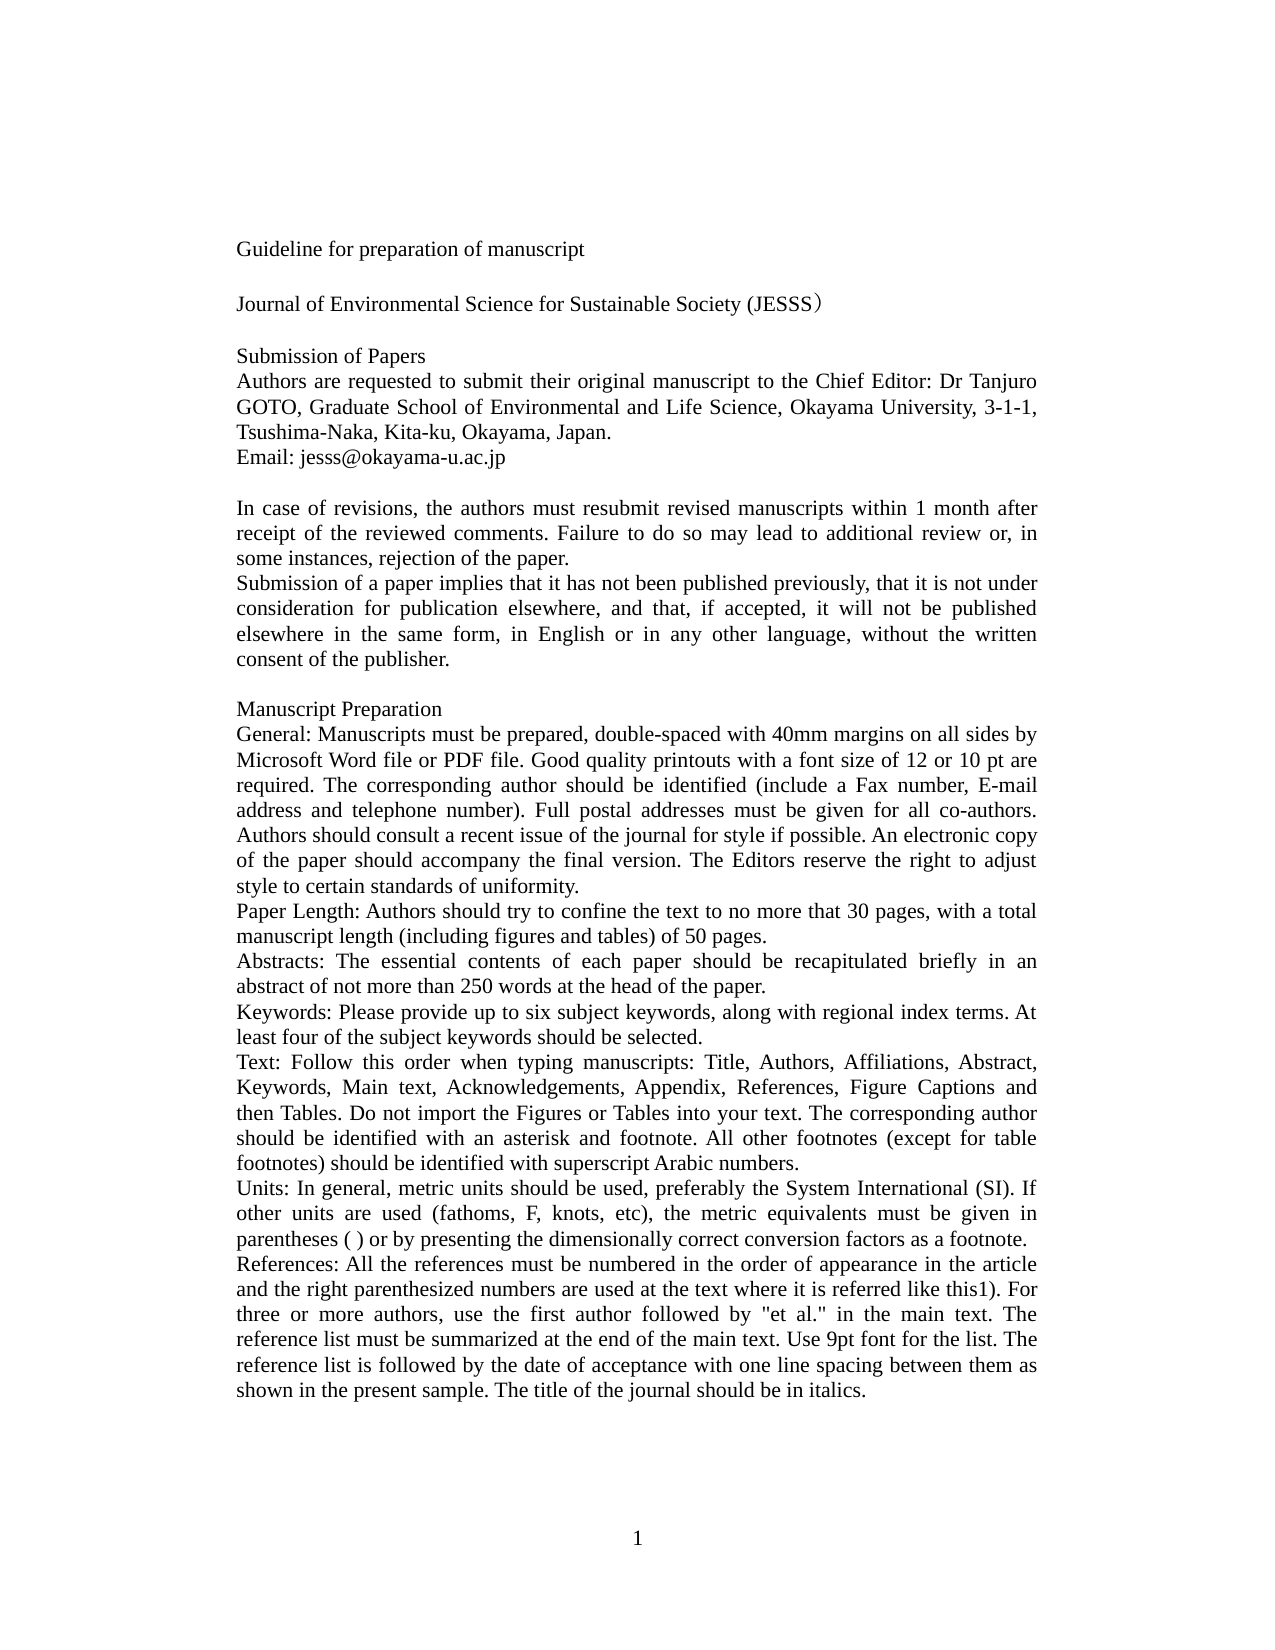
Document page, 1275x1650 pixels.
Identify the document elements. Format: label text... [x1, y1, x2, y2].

text References: All the references must be numbered in the order of appearance in the article and the right parenthesized numbers are used at the text where it is referred like this1). For three or more authors, use the first author followed by "et al." in the main text. The reference list must be summarized at the end of the main text. Use 9pt font for the list. The reference list is followed by the date of acceptance with one line spacing between them as shown in the present sample. The title of the journal should be in italics. [236, 1251, 1039, 1402]
text Manuscript Preparation [236, 696, 1039, 721]
text Journal of Environmental Science for Sustainable Society (JESSS） [236, 287, 1039, 318]
text Email: jesss@okayama-u.ac.jp [236, 444, 1039, 469]
text Abstracts: The essential contents of each paper should be recapitulated briefly in an abstract of not more than 250 words at the head of the paper. [236, 948, 1039, 999]
text Submission of Papers [236, 343, 1039, 368]
text Paper Length: Authors should try to confine the text to no more that 30 pages, with a total manuscript length (including figures and tables) of 50 pages. [236, 898, 1039, 948]
text Keywords: Please provide up to six subject keywords, along with regional index terms. At least four of the subject keywords should be selected. [236, 999, 1039, 1049]
text Submission of a paper implies that it has not been published previously, that it is not under consideration for publication elsewhere, and that, if accepted, it will not be published elsewhere in the same form, in English or in any other language, without the written consent of the publisher. [236, 570, 1039, 671]
text Units: In general, metric units should be used, preferably the System International (SI). If other units are used (fathoms, F, knots, etc), the metric equivalents must be given in parentheses ( ) or by presenting the dimensionally correct conversion factors as a footnote. [236, 1175, 1039, 1251]
text Text: Follow this order when typing manuscripts: Title, Authors, Affiliations, Abstract, Keywords, Main text, Acknowledgements, Appendix, References, Figure Captions and then Tables. Do not import the Figures or Tables into your text. The corresponding author should be identified with an asterisk and footnote. All other footnotes (except for table footnotes) should be identified with superscript Arabic numbers. [236, 1049, 1039, 1175]
text General: Manuscripts must be prepared, double-spaced with 40mm margins on all sides by Microsoft Word file or PDF file. Good quality printouts with a font size of 12 or 10 pt are required. The corresponding author should be identified (include a Fax number, E-mail address and telephone number). Full postal addresses must be given for all co-authors. Authors should consult a recent issue of the journal for style if possible. An electronic copy of the paper should accompany the final version. The Editors reserve the right to adjust style to certain standards of uniformity. [236, 721, 1039, 898]
text In case of revisions, the authors must resubmit revised manuscripts within 1 month after receipt of the reviewed comments. Failure to do so may lead to additional review or, in some instances, rejection of the paper. [236, 494, 1039, 570]
text Guideline for preparation of manuscript [236, 236, 1039, 261]
text Authors are requested to submit their original manuscript to the Chief Editor: Dr Tanjuro GOTO, Graduate School of Environmental and Life Science, Okayama University, 3-1-1, Tsushima-Naka, Kita-ku, Okayama, Japan. [236, 368, 1039, 444]
